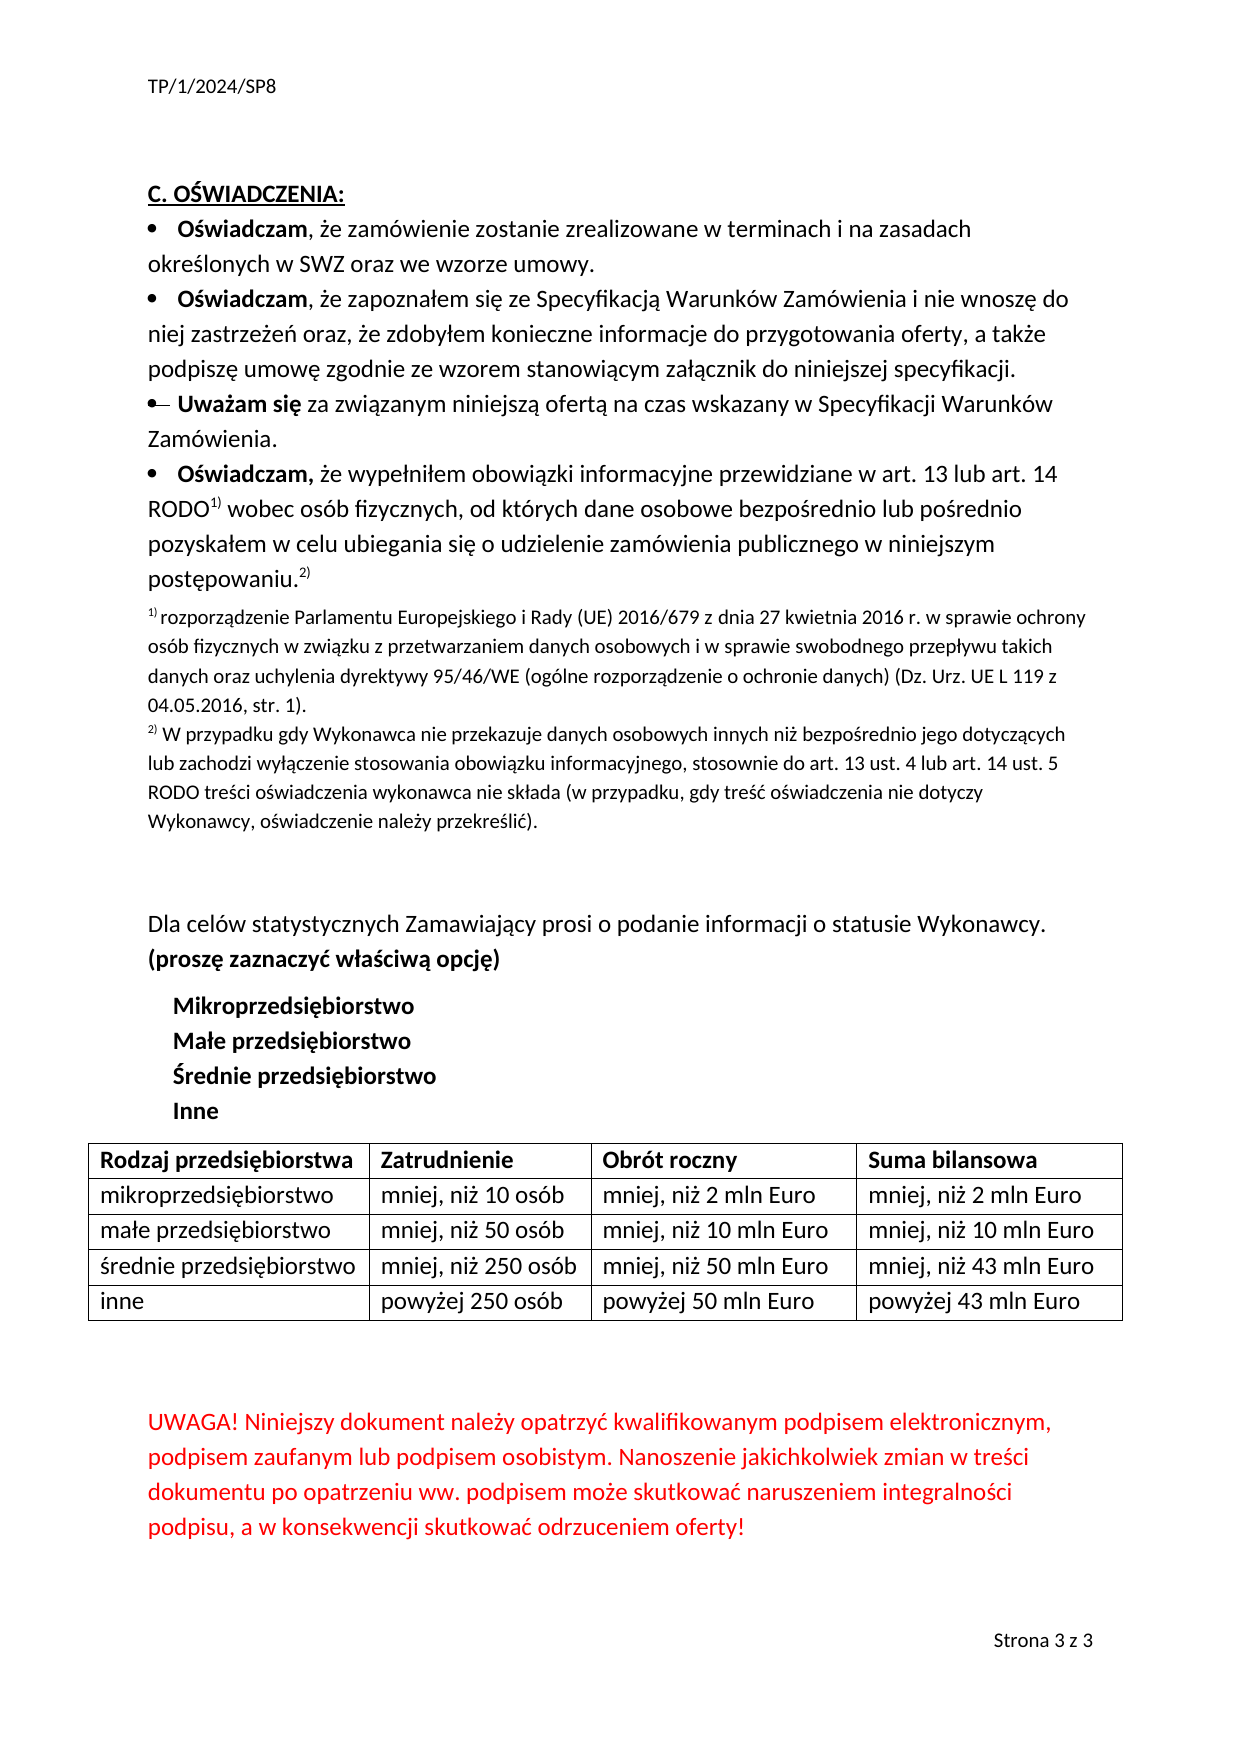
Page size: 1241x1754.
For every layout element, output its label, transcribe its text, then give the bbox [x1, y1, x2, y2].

list Oświadczam, że wypełniłem obowiązki informacyjne przewidziane w art. 13 lub art. 14 RODO1) wobec osób fizycznych, od których dane osobowe bezpośrednio lub pośrednio pozyskałem w celu ubiegania się o udzielenie zamówienia publicznego w niniejszym postępowaniu.2) [148, 458, 1093, 594]
table_cell mniej, niż 43 mln Euro [857, 1250, 1122, 1284]
text Średnie przedsiębiorstwo [148, 1060, 1093, 1091]
list Oświadczam, że zamówienie zostanie zrealizowane w terminach i na zasadach określonych w SWZ oraz we wzorze umowy. [148, 213, 1093, 279]
table_cell mniej, niż 2 mln Euro [592, 1179, 856, 1214]
table_header Suma bilansowa [857, 1144, 1122, 1178]
table_cell powyżej 250 osób [370, 1286, 591, 1320]
text Dla celów statystycznych Zamawiający prosi o podanie informacji o statusie Wykonawcy. [148, 908, 1093, 938]
text 1) rozporządzenie Parlamentu Europejskiego i Rady (UE) 2016/679 z dnia 27 kwietnia 2016 r. w sprawie ochrony osób fizycznych w związku z przetwarzaniem danych osobowych i w sprawie swobodnego przepływu takich danych oraz uchylenia dyrektywy 95/46/WE (ogólne rozporządzenie o ochronie danych) (Dz. Urz. UE L 119 z 04.05.2016, str. 1). [148, 604, 1093, 717]
text 2) W przypadku gdy Wykonawca nie przekazuje danych osobowych innych niż bezpośrednio jego dotyczących lub zachodzi wyłączenie stosowania obowiązku informacyjnego, stosownie do art. 13 ust. 4 lub art. 14 ust. 5 RODO treści oświadczenia wykonawca nie składa (w przypadku, gdy treść oświadczenia nie dotyczy Wykonawcy, oświadczenie należy przekreślić). [148, 721, 1093, 834]
text Inne [148, 1095, 1093, 1126]
table_cell mniej, niż 50 mln Euro [592, 1250, 856, 1284]
table_cell mikroprzedsiębiorstwo [89, 1179, 369, 1214]
table_cell mniej, niż 2 mln Euro [857, 1179, 1122, 1214]
table_cell mniej, niż 50 osób [370, 1215, 591, 1249]
list Uważam się za związanym niniejszą ofertą na czas wskazany w Specyfikacji Warunków Zamówienia. [148, 388, 1093, 454]
list Oświadczam, że zapoznałem się ze Specyfikacją Warunków Zamówienia i nie wnoszę do niej zastrzeżeń oraz, że zdobyłem konieczne informacje do przygotowania oferty, a także podpiszę umowę zgodnie ze wzorem stanowiącym załącznik do niniejszej specyfikacji. [148, 283, 1093, 384]
text C. OŚWIADCZENIA: [148, 178, 1093, 209]
table_cell powyżej 43 mln Euro [857, 1286, 1122, 1320]
text Mikroprzedsiębiorstwo [148, 990, 1093, 1021]
text Małe przedsiębiorstwo [148, 1025, 1093, 1056]
table_cell średnie przedsiębiorstwo [89, 1250, 369, 1284]
table_cell inne [89, 1286, 369, 1320]
table_cell powyżej 50 mln Euro [592, 1286, 856, 1320]
table_cell mniej, niż 10 osób [370, 1179, 591, 1214]
text UWAGA! Niniejszy dokument należy opatrzyć kwalifikowanym podpisem elektronicznym, podpisem zaufanym lub podpisem osobistym. Nanoszenie jakichkolwiek zmian w treści dokumentu po opatrzeniu ww. podpisem może skutkować naruszeniem integralności podpisu, a w konsekwencji skutkować odrzuceniem oferty! [148, 1406, 1093, 1541]
table_cell małe przedsiębiorstwo [89, 1215, 369, 1249]
table_header Zatrudnienie [370, 1144, 591, 1178]
table_header Obrót roczny [592, 1144, 856, 1178]
table_cell mniej, niż 10 mln Euro [857, 1215, 1122, 1249]
table_header Rodzaj przedsiębiorstwa [89, 1144, 369, 1178]
table_cell mniej, niż 10 mln Euro [592, 1215, 856, 1249]
text (proszę zaznaczyć właściwą opcję) [148, 943, 1093, 973]
table_cell mniej, niż 250 osób [370, 1250, 591, 1284]
